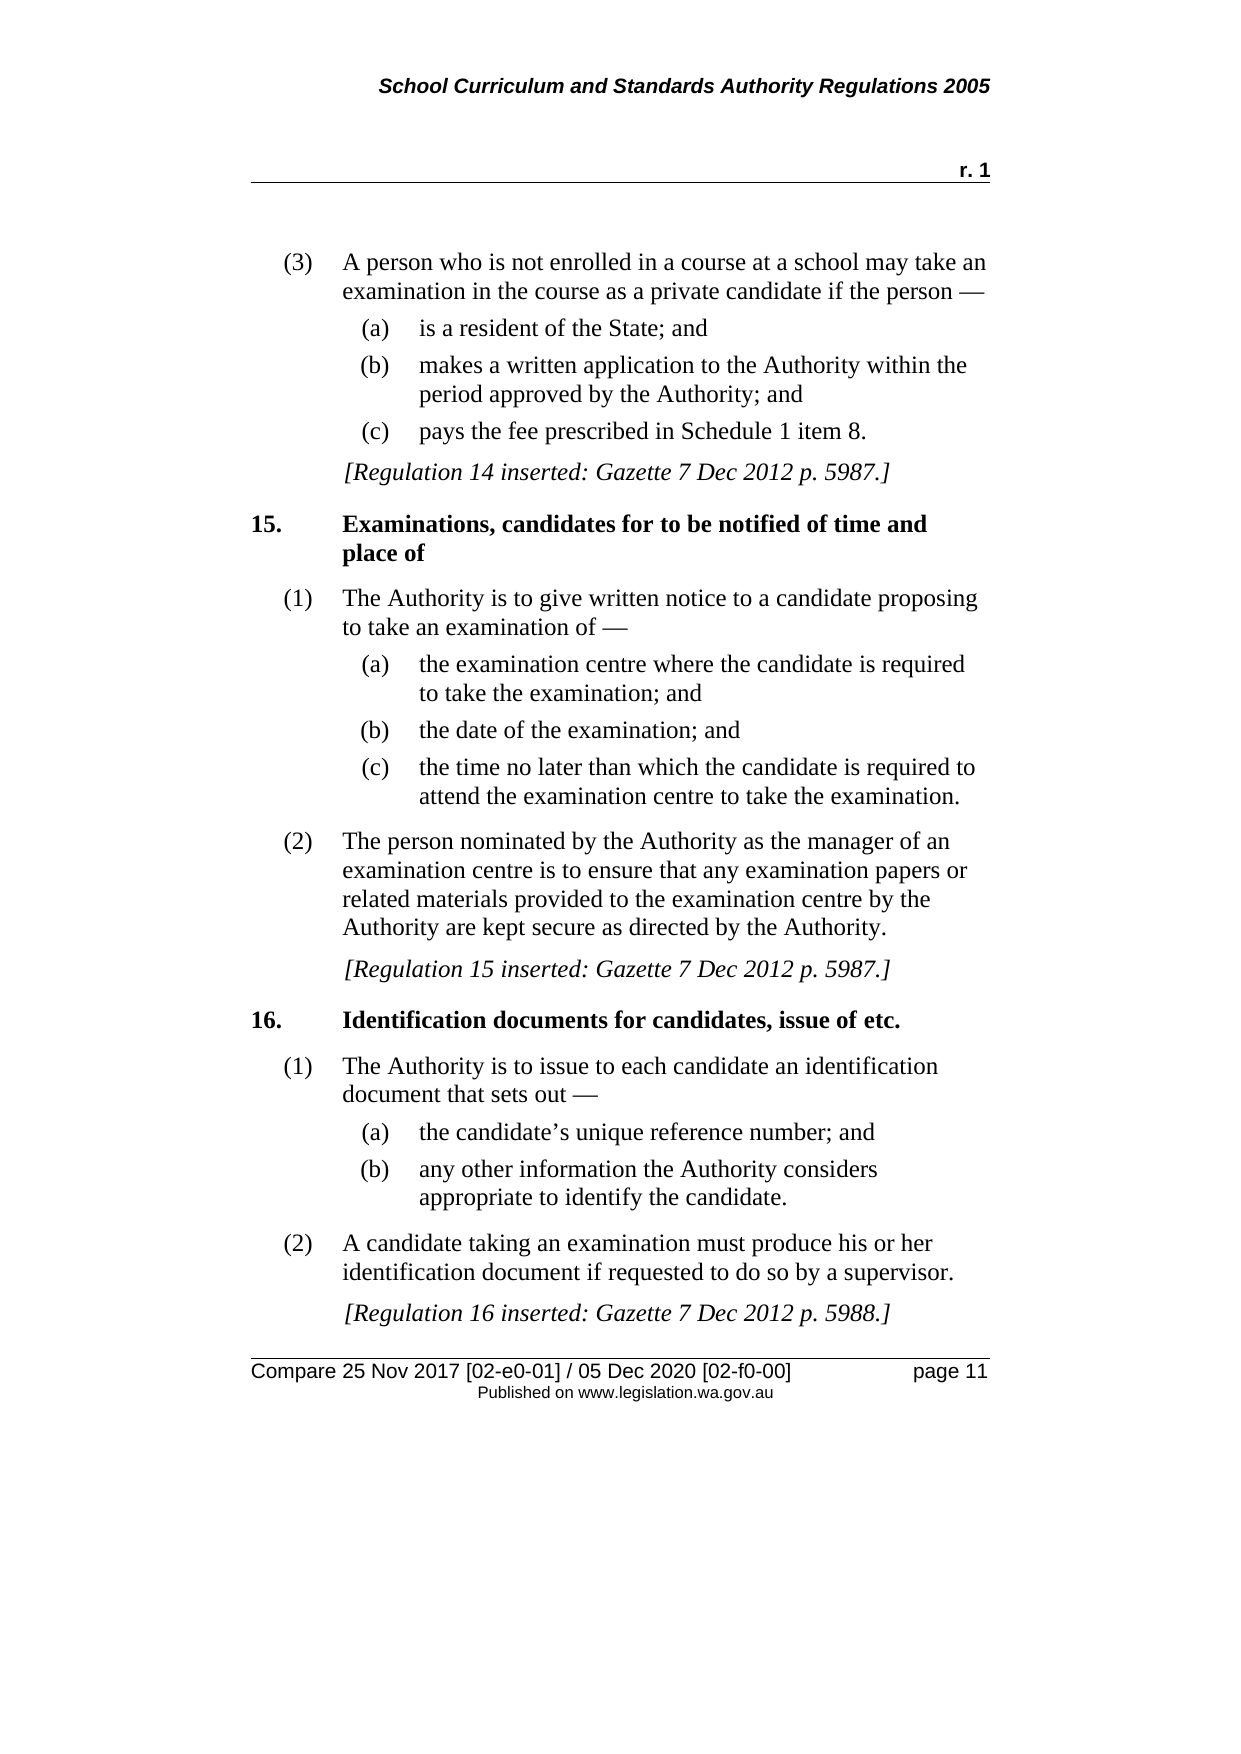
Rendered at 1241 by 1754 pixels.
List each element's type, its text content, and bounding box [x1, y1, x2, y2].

text [Regulation 14 inserted: Gazette 7 Dec 2012 p. 5987.] [251, 457, 990, 486]
text (b) any other information the Authority considers appropriate to identify the candidate. [251, 1154, 990, 1211]
subtitle 16. Identification documents for candidates, issue of etc. [251, 1005, 990, 1034]
text (a) is a resident of the State; and [251, 313, 990, 342]
text (c) the time no later than which the candidate is required to attend the examination centre to take the examination. [251, 752, 990, 809]
text [Regulation 16 inserted: Gazette 7 Dec 2012 p. 5988.] [251, 1298, 990, 1327]
text (b) the date of the examination; and [251, 715, 990, 744]
text (c) pays the fee prescribed in Schedule 1 item 8. [251, 416, 990, 445]
text (1) The Authority is to give written notice to a candidate proposing to take an examination of — [251, 583, 990, 641]
text (3) A person who is not enrolled in a course at a school may take an examination in the course as a private candidate if the person — [251, 247, 990, 305]
text (2) A candidate taking an examination must produce his or her identification document if requested to do so by a supervisor. [251, 1228, 990, 1285]
text (a) the candidate’s unique reference number; and [251, 1117, 990, 1145]
text (2) The person nominated by the Authority as the manager of an examination centre is to ensure that any examination papers or related materials provided to the examination centre by the Authority are kept secure as directed by the Authority. [251, 826, 990, 941]
text [Regulation 15 inserted: Gazette 7 Dec 2012 p. 5987.] [251, 954, 990, 982]
text (1) The Authority is to issue to each candidate an identification document that sets out — [251, 1051, 990, 1108]
text (a) the examination centre where the candidate is required to take the examination; and [251, 649, 990, 707]
text (b) makes a written application to the Authority within the period approved by the Authority; and [251, 350, 990, 408]
subtitle 15. Examinations, candidates for to be notified of time and place of [251, 509, 990, 567]
